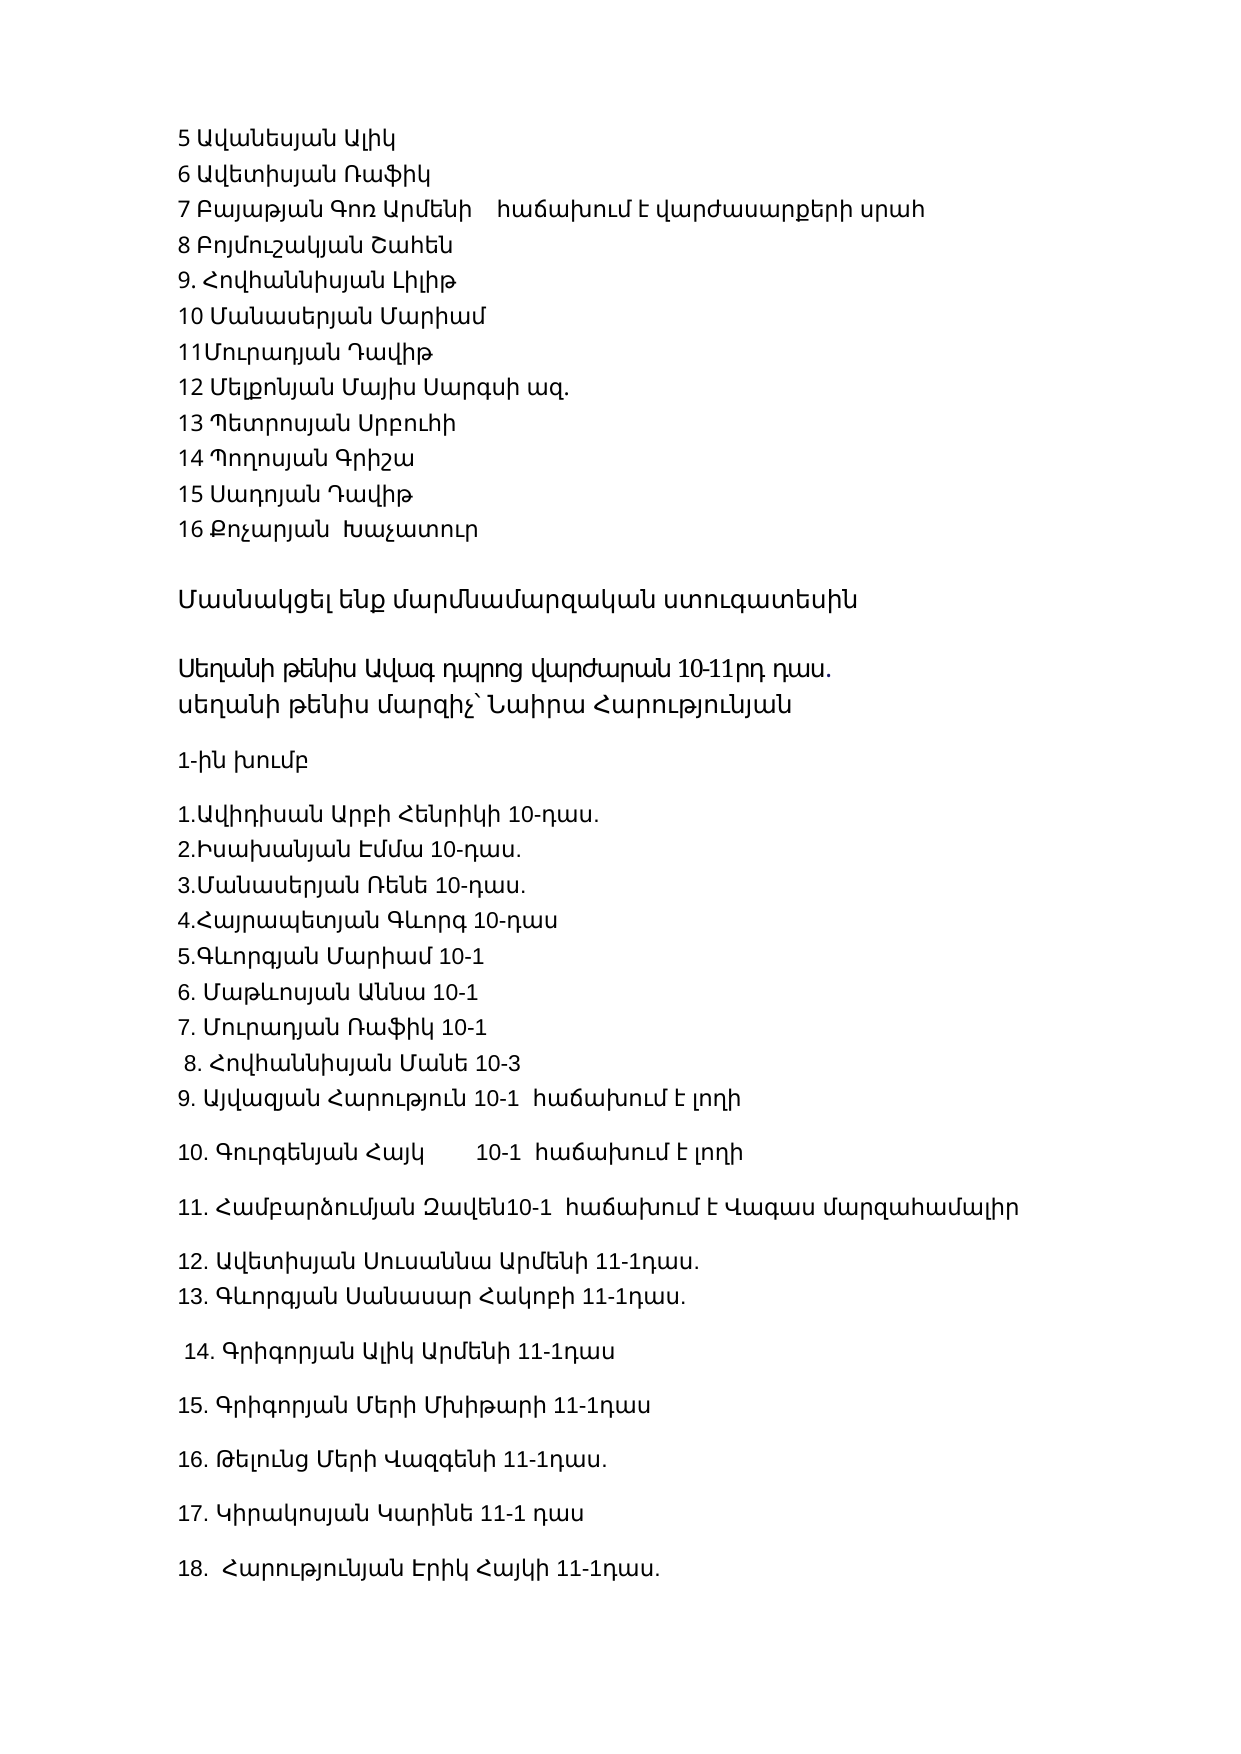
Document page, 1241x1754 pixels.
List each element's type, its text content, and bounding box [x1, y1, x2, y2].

text 11Մուրադյան Դավիթ 12 Մելքոնյան Մայիս Սարգսի ազ. 13 Պետրոսյան Սրբուհի [177, 331, 1152, 438]
text 13. Գևորգյան Սանասար Հակոբի 11-1դաս. [177, 1276, 1152, 1312]
text 14. Գրիգորյան Ալիկ Արմենի 11-1դաս [177, 1330, 1152, 1366]
text Սեղանի թենիս Ավագ դպրոց վարժարան 10-11րդ դաս. [177, 651, 1152, 685]
text 1-ին խումբ [177, 739, 1152, 775]
text 10. Գուրգենյան Հայկ 10-1 հաճախում է լողի [177, 1132, 1152, 1167]
text 17. Կիրակոսյան Կարինե 11-1 դաս [177, 1493, 1152, 1529]
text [177, 118, 1152, 331]
text 1.Ավիդիսան Արբի Հենրիկի 10-դաս. 2.Իսախանյան Էմմա 10-դաս. 3.Մանասերյան Ռենե 10-դաս. 4.Հայրապետյան Գևորգ 10-դաս 5.Գևորգյան Մարիամ 10-1 6. Մաթևոսյան Աննա 10-1 7. Մուրադյան Ռաֆիկ 10-1 [177, 793, 1152, 1042]
text 14 Պողոսյան Գրիշա 15 Սադոյան Դավիթ 16 Քոչարյան Խաչատուր [177, 438, 1152, 544]
text 16. Թելունց Մերի Վազգենի 11-1դաս. [177, 1439, 1152, 1474]
text 11. Համբարձումյան Զավեն10-1 հաճախում է Վագաս մարզահամալիր [177, 1186, 1152, 1222]
text սեղանի թենիս մարզիչ՝ Նաիրա Հարությունյան [177, 685, 1152, 721]
text Մասնակցել ենք մարմնամարզական ստուգատեսին [177, 580, 1152, 615]
text 9. Այվազյան Հարություն 10-1 հաճախում է լողի [177, 1078, 1152, 1113]
text 12. Ավետիսյան Սուսաննա Արմենի 11-1դաս. [177, 1241, 1152, 1276]
text 8. Հովհաննիսյան Մանե 10-3 [177, 1042, 1152, 1078]
text 15. Գրիգորյան Մերի Մխիթարի 11-1դաս [177, 1384, 1152, 1420]
text 18. Հարությունյան Էրիկ Հայկի 11-1դաս. [177, 1547, 1152, 1583]
